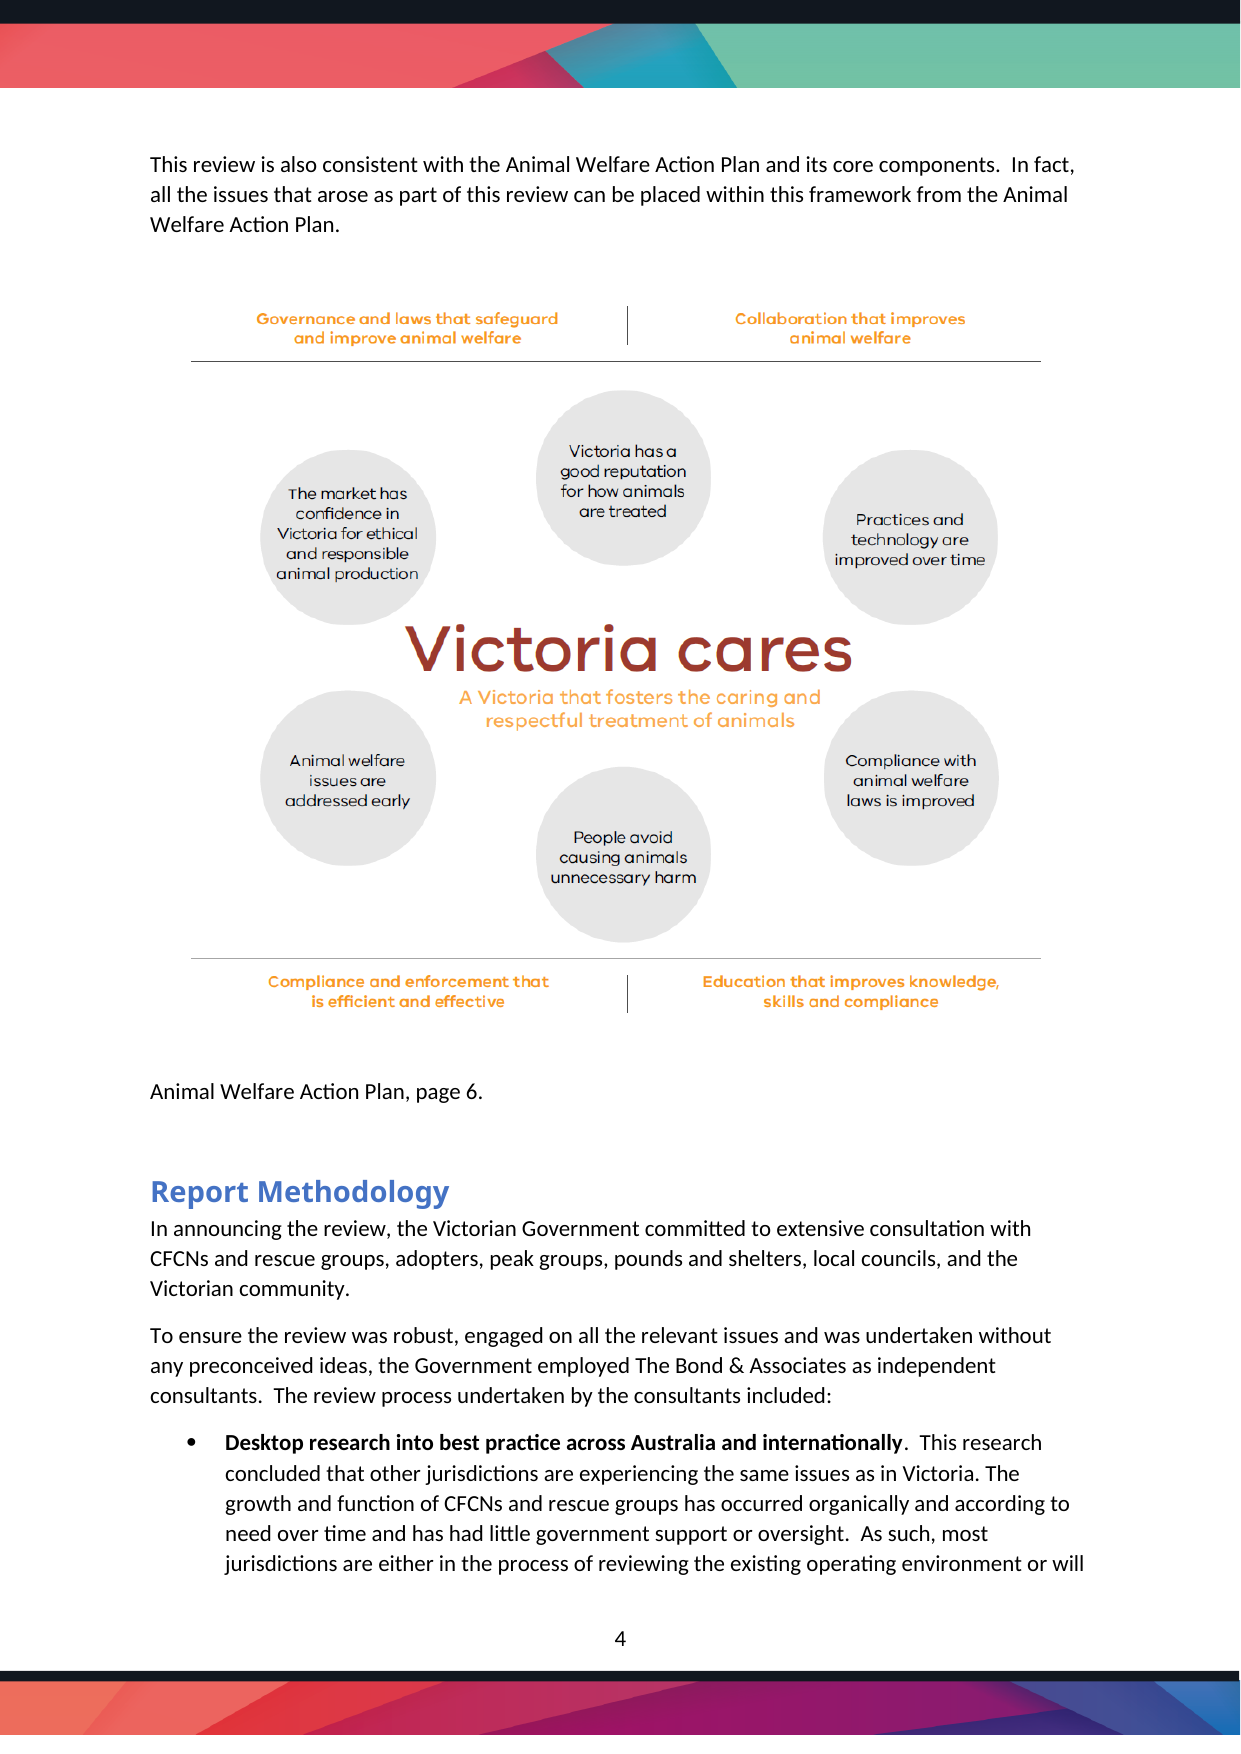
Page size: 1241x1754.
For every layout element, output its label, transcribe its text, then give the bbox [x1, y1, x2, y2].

text Animal Welfare Action Plan, page 6. [150, 1077, 1090, 1105]
picture [0, 24, 1241, 88]
text This review is also consistent with the Animal Welfare Action Plan and its core components. In fact, all the issues that arose as part of this review can be placed within this framework from the Animal Welfare Action Plan. [150, 150, 1090, 238]
subtitle Report Methodology [150, 1171, 1090, 1211]
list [187, 1428, 1090, 1577]
picture [0, 1680, 1241, 1735]
text In announcing the review, the Victorian Government committed to extensive consultation with CFCNs and rescue groups, adopters, peak groups, pounds and shelters, local councils, and the Victorian community. [150, 1214, 1090, 1302]
text To ensure the review was robust, engaged on all the relevant issues and was undertaken without any preconceived ideas, the Government employed The Bond & Associates as independent consultants. The review process undertaken by the consultants included: [150, 1321, 1090, 1410]
picture [150, 257, 1091, 1059]
